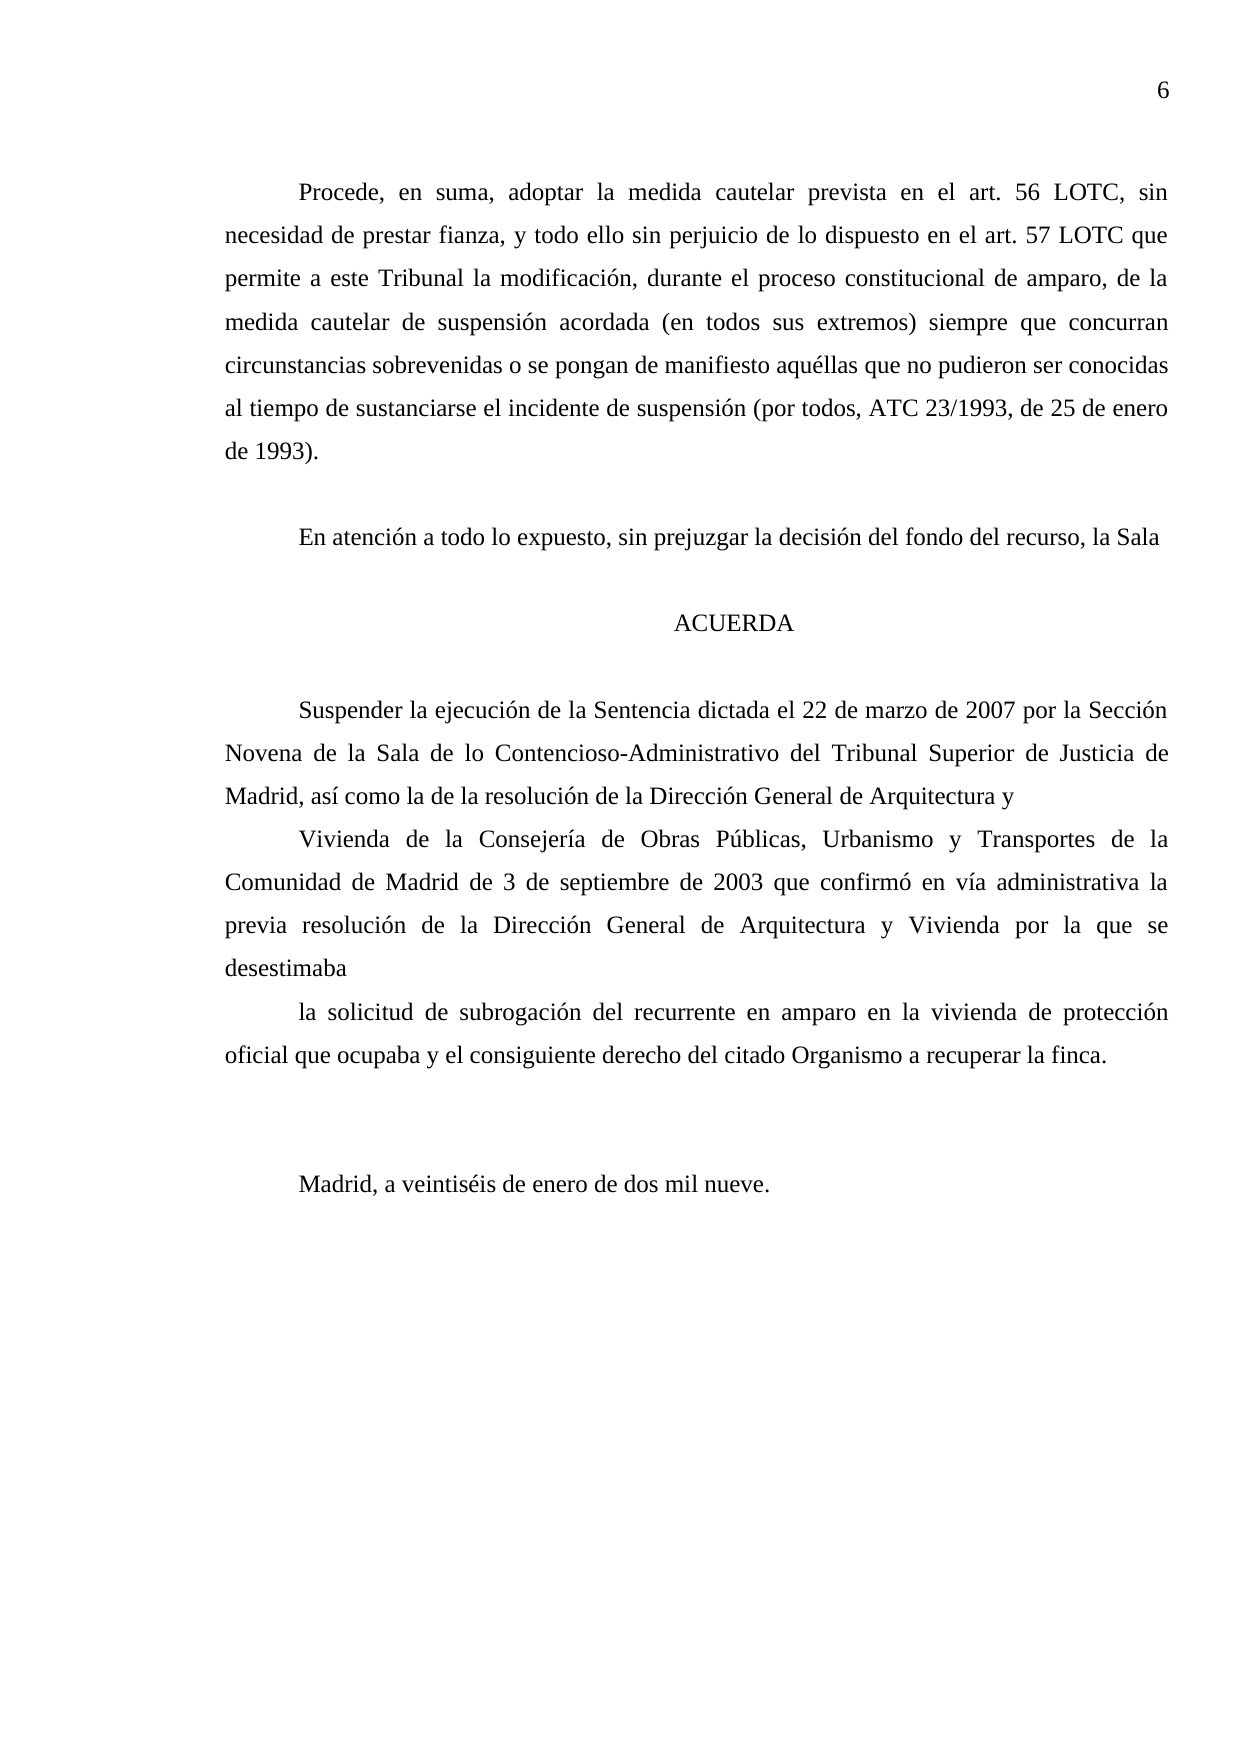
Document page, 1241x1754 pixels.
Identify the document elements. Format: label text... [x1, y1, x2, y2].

text Vivienda de la Consejería de Obras Públicas, Urbanismo y Transportes de la Comunidad de Madrid de 3 de septiembre de 2003 que confirmó en vía administrativa la previa resolución de la Dirección General de Arquitectura y Vivienda por la que se desestimaba [224, 824, 1169, 982]
text Procede, en suma, adoptar la medida cautelar prevista en el art. 56 LOTC, sin necesidad de prestar fianza, y todo ello sin perjuicio de lo dispuesto en el art. 57 LOTC que permite a este Tribunal la modificación, durante el proceso constitucional de amparo, de la medida cautelar de suspensión acordada (en todos sus extremos) siempre que concurran circunstancias sobrevenidas o se pongan de manifiesto aquéllas que no pudieron ser conocidas al tiempo de sustanciarse el incidente de suspensión (por todos, ATC 23/1993, de 25 de enero de 1993). [224, 177, 1169, 465]
text Suspender la ejecución de la Sentencia dictada el 22 de marzo de 2007 por la Sección Novena de la Sala de lo Contencioso-Administrativo del Tribunal Superior de Justicia de Madrid, así como la de la resolución de la Dirección General de Arquitectura y [224, 695, 1169, 810]
text la solicitud de subrogación del recurrente en amparo en la vivienda de protección oficial que ocupaba y el consiguiente derecho del citado Organismo a recuperar la finca. [224, 997, 1169, 1068]
text En atención a todo lo expuesto, sin prejuzgar la decisión del fondo del recurso, la Sala [224, 522, 1169, 551]
text ACUERDA [224, 608, 1169, 637]
text Madrid, a veintiséis de enero de dos mil nueve. [224, 1169, 1169, 1198]
